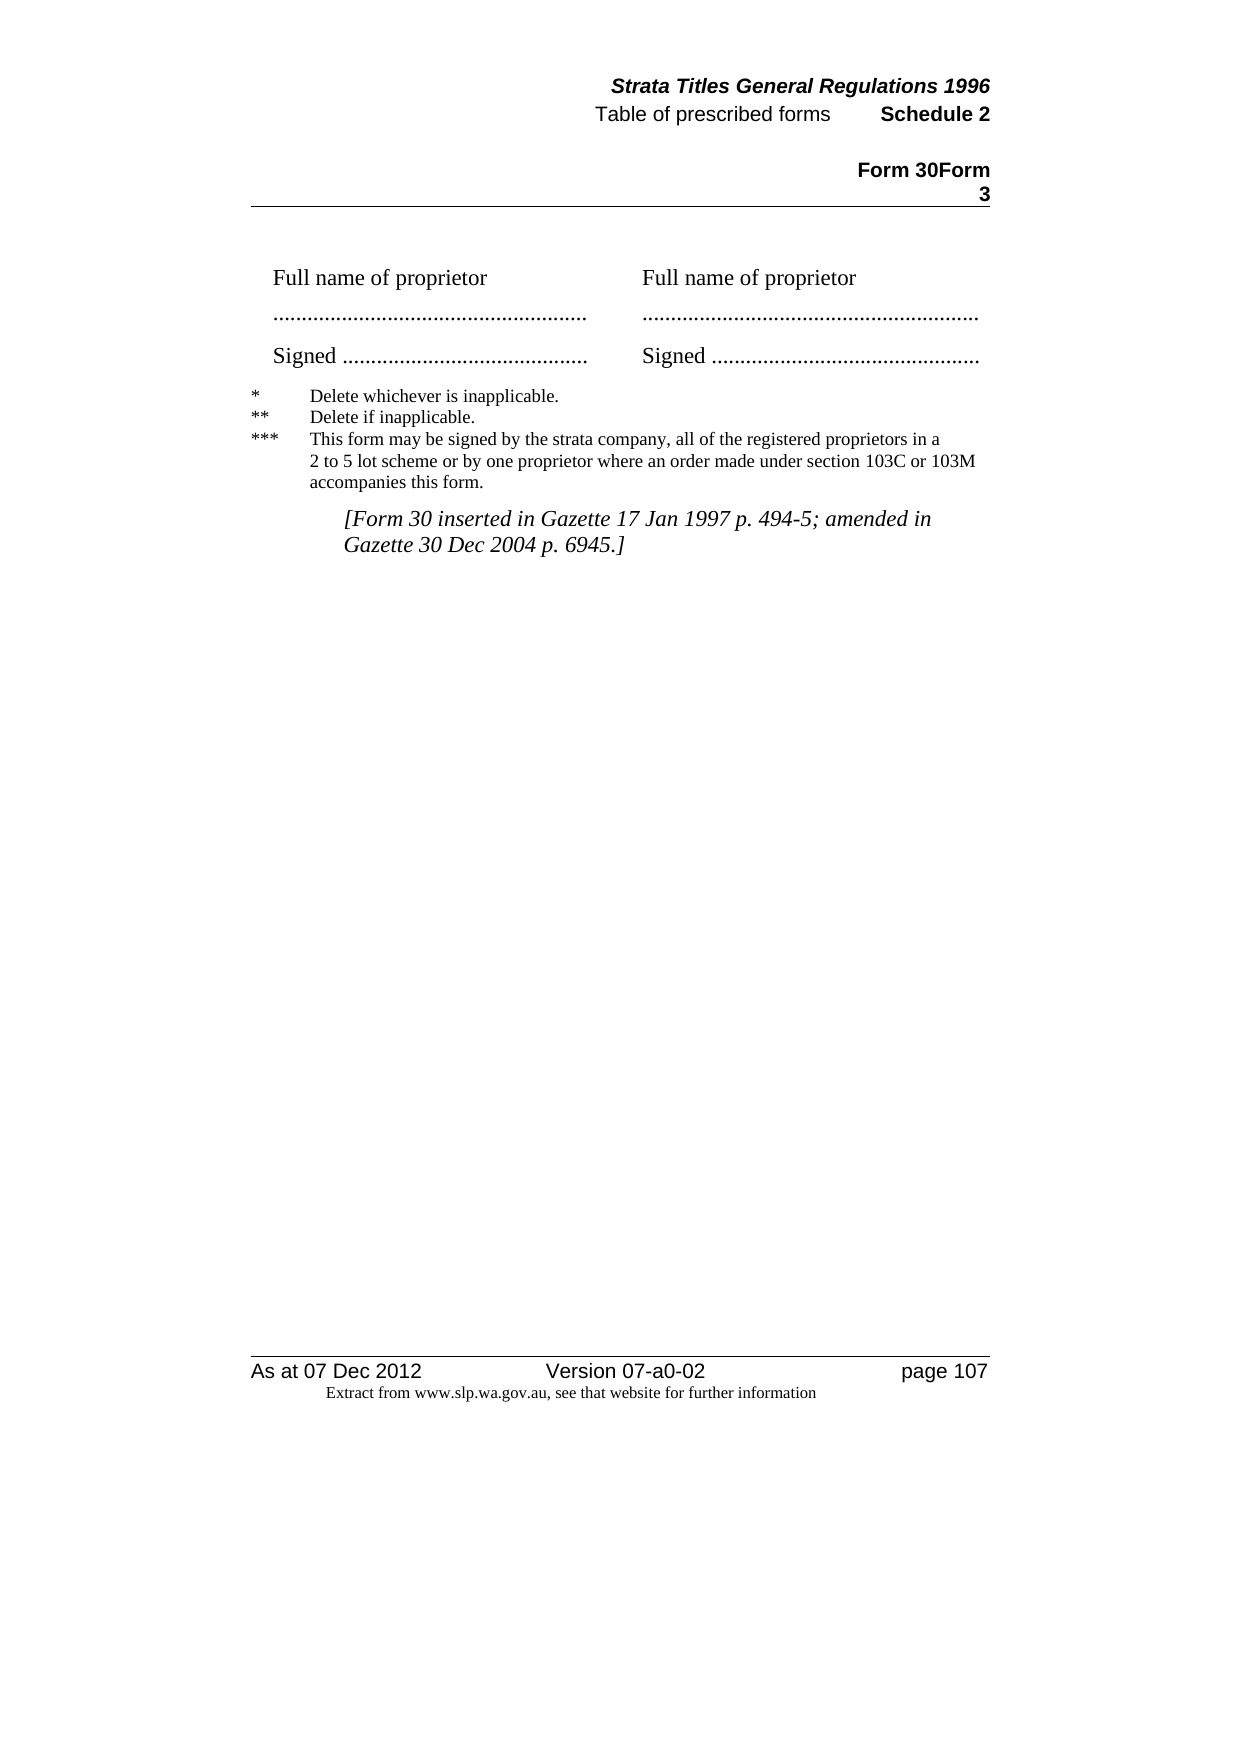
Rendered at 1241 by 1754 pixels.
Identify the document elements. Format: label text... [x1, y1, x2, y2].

text * Delete whichever is inapplicable. [251, 385, 990, 406]
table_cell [620, 248, 1004, 325]
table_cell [251, 248, 620, 325]
text *** This form may be signed by the strata company, all of the registered proprietors in a 2 to 5 lot scheme or by one proprietor where an order made under section 103C or 103M accompanies this form. [251, 428, 990, 493]
text ** Delete if inapplicable. [251, 406, 990, 428]
text [Form 30 inserted in Gazette 17 Jan 1997 p. 494-5; amended in Gazette 30 Dec 2004 p. 6945.] [251, 505, 990, 558]
table_cell Signed ........................................... [251, 325, 620, 368]
table_cell Signed ............................................... [620, 325, 1004, 368]
